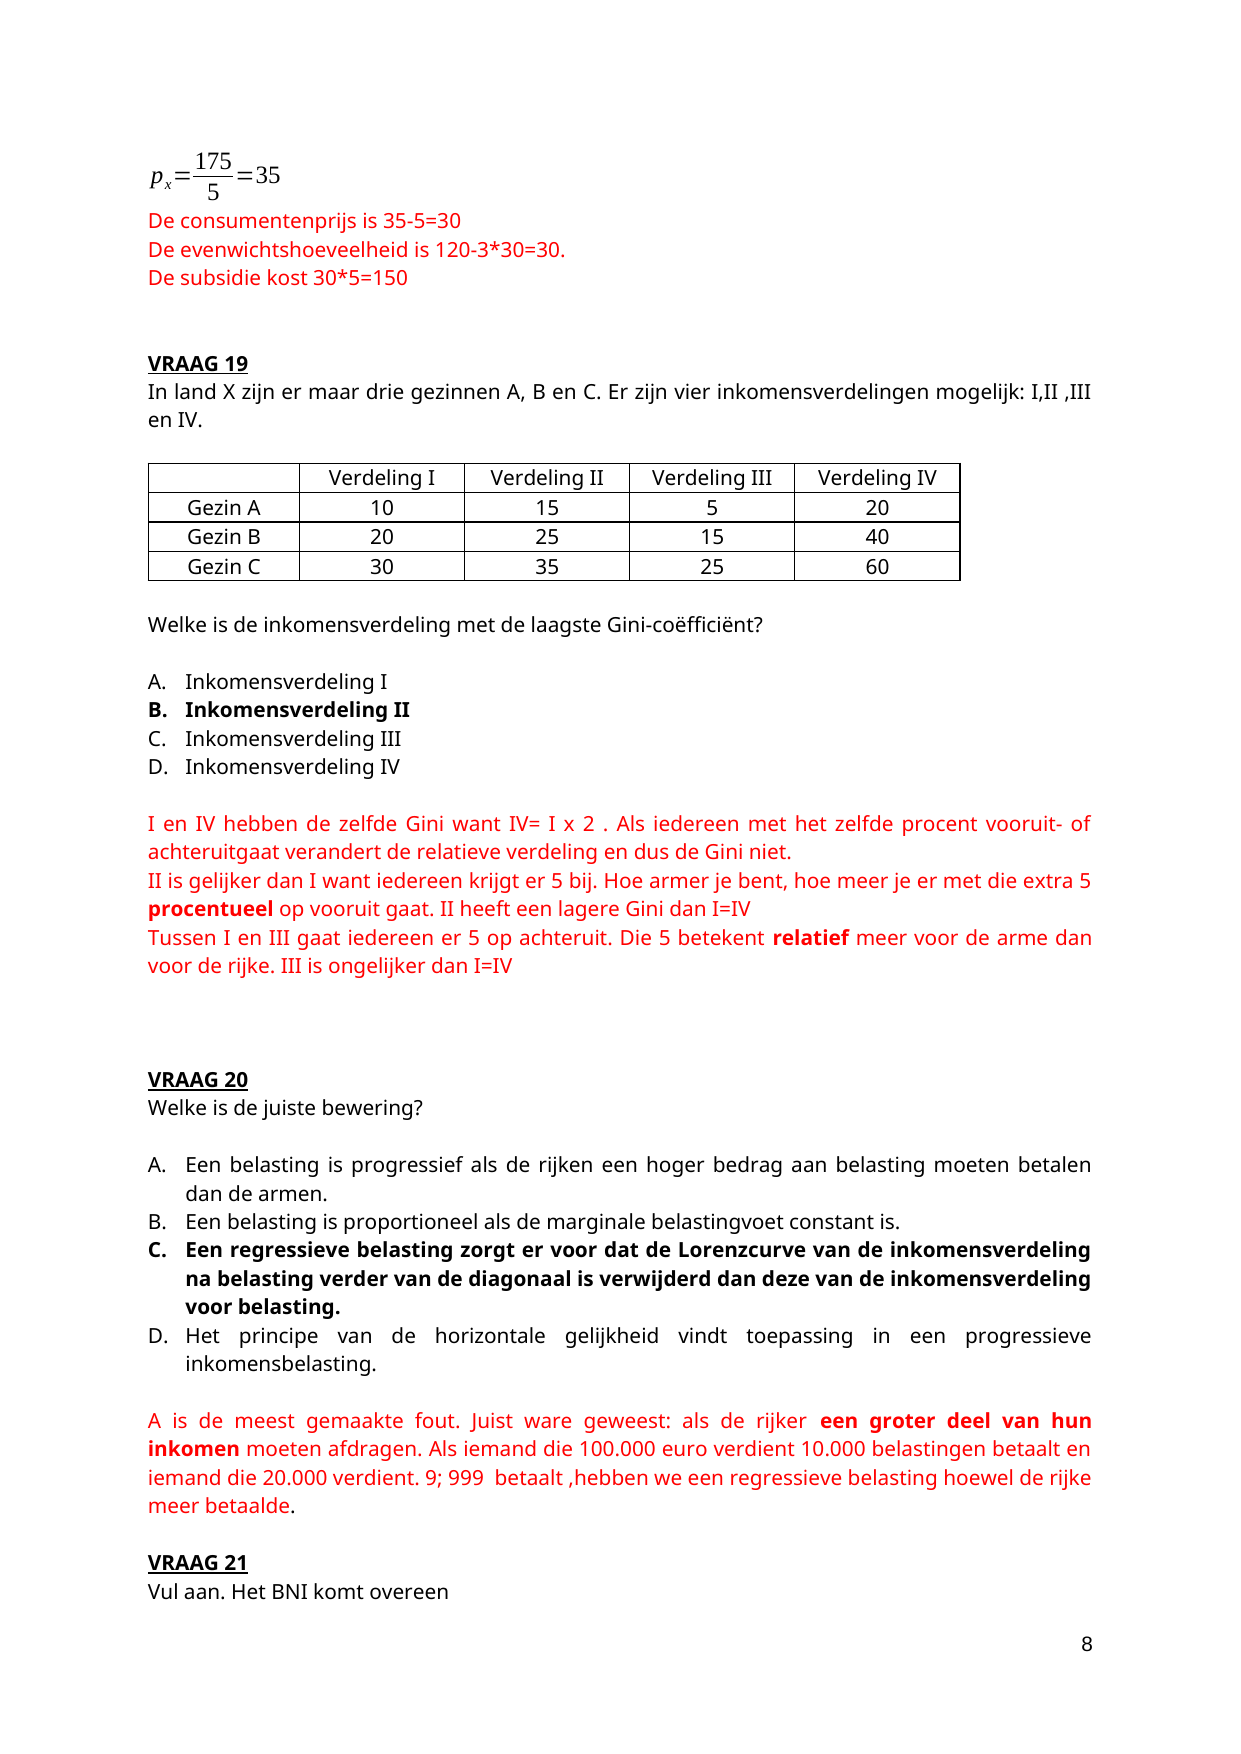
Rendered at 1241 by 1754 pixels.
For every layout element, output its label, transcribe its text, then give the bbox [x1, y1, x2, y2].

table_cell 25 [465, 523, 629, 551]
table_cell 5 [630, 493, 794, 521]
table_cell 20 [300, 523, 464, 551]
list Het principe van de horizontale gelijkheid vindt toepassing in een progressieve inkomensbelasting. [148, 1321, 1093, 1378]
list Inkomensverdeling II [148, 695, 1093, 724]
table_cell 15 [465, 493, 629, 521]
text Welke is de inkomensverdeling met de laagste Gini-coëfficiënt? [148, 610, 1093, 638]
table_cell 35 [465, 552, 629, 580]
list Inkomensverdeling IV [148, 752, 1093, 781]
table_cell Gezin C [149, 552, 299, 580]
list Een belasting is proportioneel als de marginale belastingvoet constant is. [148, 1207, 1093, 1236]
table_cell 10 [300, 493, 464, 521]
list Inkomensverdeling III [148, 724, 1093, 752]
text In land X zijn er maar drie gezinnen A, B en C. Er zijn vier inkomensverdelingen mogelijk: I,II ,III en IV. [148, 377, 1093, 434]
table_header Verdeling II [465, 464, 629, 492]
text Vul aan. Het BNI komt overeen [148, 1577, 1093, 1605]
text Welke is de juiste bewering? [148, 1093, 1093, 1122]
text II is gelijker dan I want iedereen krijgt er 5 bij. Hoe armer je bent, hoe meer je er met die extra 5 procentueel op vooruit gaat. II heeft een lagere Gini dan I=IV [148, 866, 1093, 923]
text I en IV hebben de zelfde Gini want IV= I x 2 . Als iedereen met het zelfde procent vooruit- of achteruitgaat verandert de relatieve verdeling en dus de Gini niet. [148, 809, 1093, 866]
table_cell 20 [795, 493, 959, 521]
table_header Verdeling IV [795, 464, 959, 492]
text De consumentenprijs is 35-5=30 [148, 207, 1093, 235]
list Een regressieve belasting zorgt er voor dat de Lorenzcurve van de inkomensverdeling na belasting verder van de diagonaal is verwijderd dan deze van de inkomensverdeling voor belasting. [148, 1236, 1093, 1321]
text A is de meest gemaakte fout. Juist ware geweest: als de rijker een groter deel van hun inkomen moeten afdragen. Als iemand die 100.000 euro verdient 10.000 belastingen betaalt en iemand die 20.000 verdient. 9; 999 betaalt ,hebben we een regressieve belasting hoewel de rijke meer betaalde. [148, 1406, 1093, 1520]
table_cell 60 [795, 552, 959, 580]
text De subsidie kost 30*5=150 [148, 263, 1093, 292]
text De evenwichtshoeveelheid is 120-3*30=30. [148, 235, 1093, 263]
text VRAAG 19 [148, 349, 1093, 377]
table_cell 25 [630, 552, 794, 580]
table_cell 40 [795, 523, 959, 551]
list Een belasting is progressief als de rijken een hoger bedrag aan belasting moeten betalen dan de armen. [148, 1150, 1093, 1207]
list Inkomensverdeling I [148, 667, 1093, 695]
text VRAAG 21 [148, 1548, 1093, 1577]
table_header [149, 464, 299, 492]
table_cell Gezin B [149, 523, 299, 551]
table_cell Gezin A [149, 493, 299, 521]
text Tussen I en III gaat iedereen er 5 op achteruit. Die 5 betekent relatief meer voor de arme dan voor de rijke. III is ongelijker dan I=IV [148, 923, 1093, 979]
table_cell 15 [630, 523, 794, 551]
text VRAAG 20 [148, 1065, 1093, 1093]
table_header Verdeling I [300, 464, 464, 492]
table_cell 30 [300, 552, 464, 580]
table_header Verdeling III [630, 464, 794, 492]
